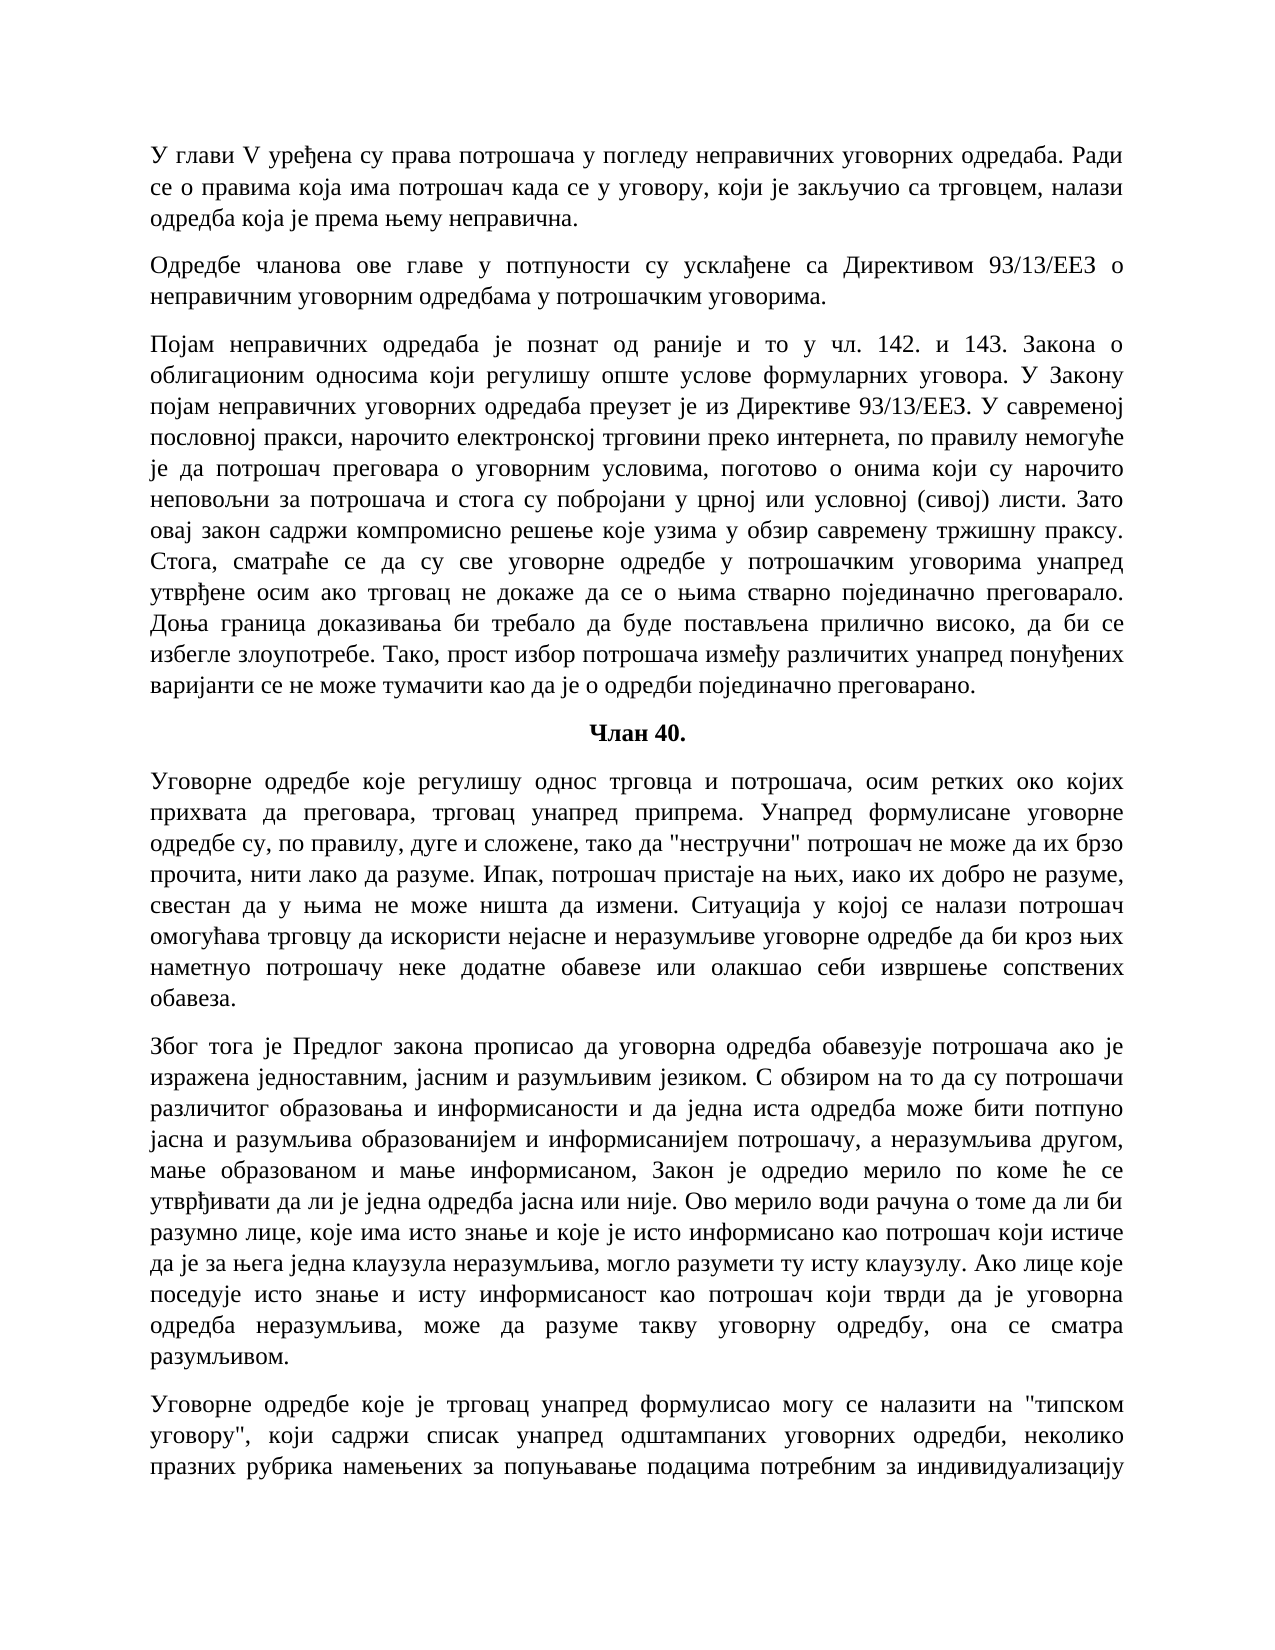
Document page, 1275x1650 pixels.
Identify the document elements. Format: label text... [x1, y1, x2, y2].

text Због тога је Предлог закона прописао да уговорна одредба обавезује потрошача ако је изражена једноставним, јасним и разумљивим језиком. С обзиром на то да су потрошачи различитог образовања и информисаности и да једна иста одредба може бити потпуно јасна и разумљива образованијем и информисанијем потрошачу, а неразумљива другом, мање образованом и мање информисаном, Закон је одредио мерило по коме ће се утврђивати да ли је једна одредба јасна или није. Ово мерило води рачуна о томе да ли би разумно лице, које има исто знање и које је исто информисано као потрошач који истиче да је за њега једна клаузула неразумљива, могло разумети ту исту клаузулу. Ако лице које поседује исто знање и исту информисаност као потрошач који тврди да је уговорна одредба неразумљива, може да разуме такву уговорну одредбу, она се сматра разумљивом. [150, 1031, 1125, 1370]
text У глави V уређена су права потрошача у погледу неправичних уговорних одредаба. Ради се о правима која има потрошач када се у уговору, који је закључио са трговцем, налази одредба која је према њему неправична. [150, 141, 1125, 231]
text Појам неправичних одредаба је познат од раније и то у чл. 142. и 143. Закона о облигационим односима који регулишу опште услове формуларних уговора. У Закону појам неправичних уговорних одредаба преузет је из Директиве 93/13/ЕЕЗ. У савременој пословној пракси, нарочито електронској трговини преко интернета, по правилу немогуће је да потрошач преговара о уговорним условима, поготово о онима који су нарочито неповољни за потрошача и стога су побројани у црној или условној (сивој) листи. Зато овај закон садржи компромисно решење које узима у обзир савремену тржишну праксу. Стога, сматраће се да су све уговорне одредбе у потрошачким уговорима унапред утврђене осим ако трговац не докаже да се о њима стварно појединачно преговарало. Доња граница доказивања би требало да буде постављена прилично високо, да би се избегле злоупотребе. Тако, прост избор потрошача између различитих унапред понуђених варијанти се не може тумачити као да је о одредби појединачно преговарано. [150, 329, 1125, 699]
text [150, 1389, 1125, 1480]
text Одредбе чланова ове главе у потпуности су усклађене са Директивом 93/13/ЕЕЗ о неправичним уговорним одредбама у потрошачким уговорима. [150, 250, 1125, 310]
text Уговорне одредбе које регулишу однос трговца и потрошача, осим ретких око којих прихвата да преговара, трговац унапред припрема. Унапред формулисане уговорне одредбе су, по правилу, дуге и сложене, тако да "нестручни" потрошач не може да их брзо прочита, нити лако да разуме. Ипак, потрошач пристаје на њих, иако их добро не разуме, свестан да у њима не може ништа да измени. Ситуација у којој се налази потрошач омогућава трговцу да искористи нејасне и неразумљиве уговорне одредбе да би кроз њих наметнуо потрошачу неке додатне обавезе или олакшао себи извршење сопствених обавеза. [150, 766, 1125, 1012]
text Члан 40. [150, 718, 1125, 747]
